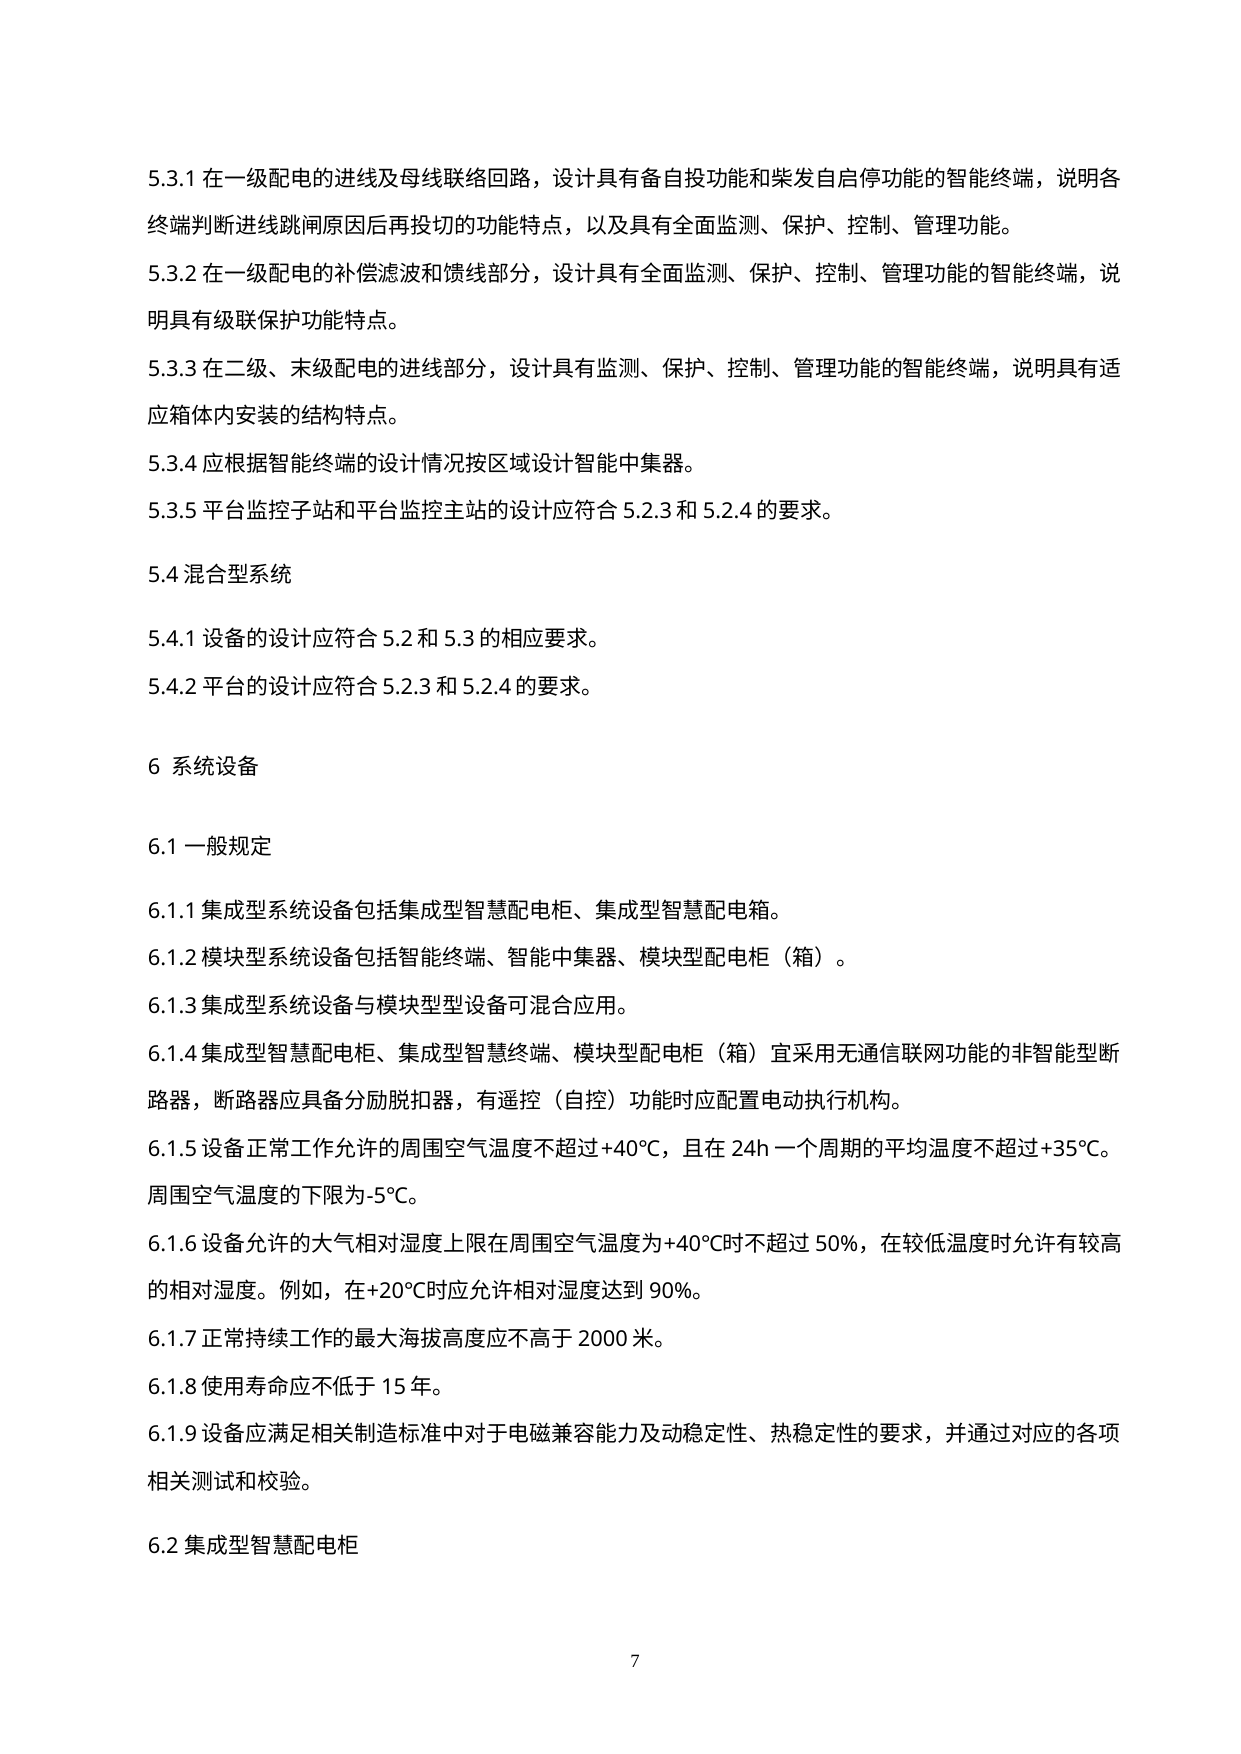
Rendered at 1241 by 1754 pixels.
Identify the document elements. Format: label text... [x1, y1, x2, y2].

text 6.1.6设备允许的大气相对湿度上限在周围空气温度为+40℃时不超过50%，在较低温度时允许有较高的相对湿度。例如，在+20℃时应允许相对湿度达到90%。 [148, 1226, 1122, 1305]
text 6.1.4集成型智慧配电柜、集成型智慧终端、模块型配电柜（箱）宜采用无通信联网功能的非智能型断路器，断路器应具备分励脱扣器，有遥控（自控）功能时应配置电动执行机构。 [148, 1036, 1122, 1115]
text 5.3.2 在一级配电的补偿滤波和馈线部分，设计具有全面监测、保护、控制、管理功能的智能终端，说明具有级联保护功能特点。 [148, 256, 1122, 335]
text 5.4.1 设备的设计应符合5.2和5.3的相应要求。 [148, 621, 1122, 653]
text 6.1.1集成型系统设备包括集成型智慧配电柜、集成型智慧配电箱。 [148, 893, 1122, 924]
text 5.4.2 平台的设计应符合5.2.3和5.2.4的要求。 [148, 669, 1122, 701]
text 6.1.9设备应满足相关制造标准中对于电磁兼容能力及动稳定性、热稳定性的要求，并通过对应的各项相关测试和校验。 [148, 1416, 1122, 1496]
text 5.4混合型系统 [148, 557, 1122, 589]
text 6.1.3集成型系统设备与模块型型设备可混合应用。 [148, 988, 1122, 1020]
text 5.3.5 平台监控子站和平台监控主站的设计应符合5.2.3和5.2.4的要求。 [148, 493, 1122, 525]
text 5.3.4 应根据智能终端的设计情况按区域设计智能中集器。 [148, 446, 1122, 478]
text 6.1.8使用寿命应不低于15年。 [148, 1369, 1122, 1401]
text 6.1 一般规定 [148, 829, 1122, 861]
text 6.1.5设备正常工作允许的周围空气温度不超过+40℃，且在24h一个周期的平均温度不超过+35℃。周围空气温度的下限为-5℃。 [148, 1131, 1122, 1210]
text 6.1.2模块型系统设备包括智能终端、智能中集器、模块型配电柜（箱）。 [148, 940, 1122, 972]
text 6.1.7正常持续工作的最大海拔高度应不高于2000米。 [148, 1321, 1122, 1353]
text 6 系统设备 [148, 749, 1122, 781]
text 6.2 集成型智慧配电柜 [148, 1528, 1122, 1559]
text 5.3.3 在二级、末级配电的进线部分，设计具有监测、保护、控制、管理功能的智能终端，说明具有适应箱体内安装的结构特点。 [148, 351, 1122, 430]
text 5.3.1 在一级配电的进线及母线联络回路，设计具有备自投功能和柴发自启停功能的智能终端，说明各终端判断进线跳闸原因后再投切的功能特点，以及具有全面监测、保护、控制、管理功能。 [148, 161, 1122, 240]
